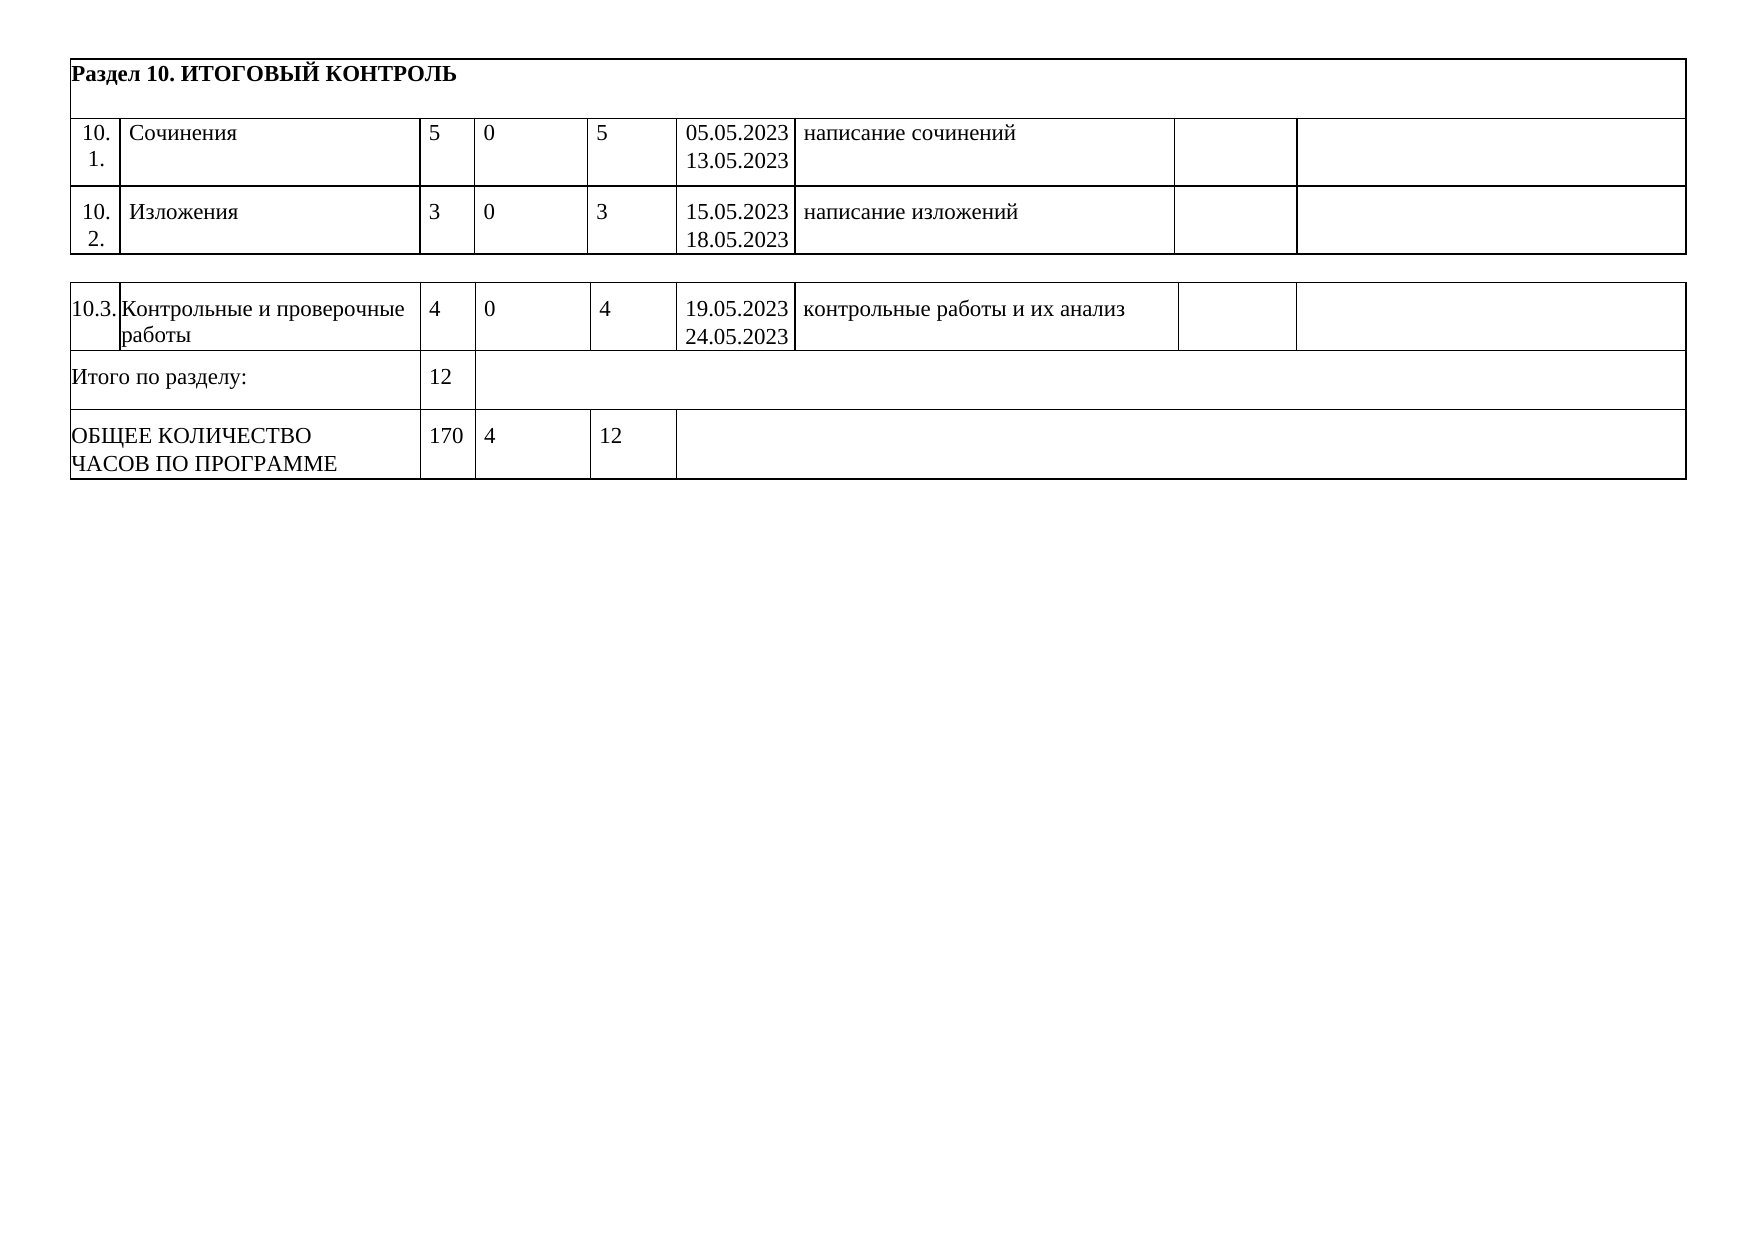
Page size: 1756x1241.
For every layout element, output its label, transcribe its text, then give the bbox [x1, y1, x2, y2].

table_cell Изложения [121, 187, 419, 253]
table_cell 4 [476, 410, 590, 478]
table_cell 10.2. [71, 187, 119, 253]
table_header 4 [591, 283, 676, 349]
table_cell [677, 410, 1685, 478]
table_cell 12 [591, 410, 676, 478]
table_header контрольные работы и их анализ [796, 283, 1178, 349]
table_cell [1298, 187, 1685, 253]
table_cell написание изложений [796, 187, 1174, 253]
table_cell 12 [421, 351, 475, 409]
table_header 19.05.2023 24.05.2023 [677, 283, 794, 349]
table_header Контрольные и проверочные работы [121, 283, 420, 349]
table_header 0 [476, 283, 590, 349]
table_cell ОБЩЕЕ КОЛИЧЕСТВО ЧАСОВ ПО ПРОГРАММЕ [71, 410, 420, 478]
table_cell [1175, 187, 1296, 253]
table_cell 0 [475, 187, 587, 253]
table_cell написание сочинений [796, 119, 1174, 185]
table_header 4 [421, 283, 475, 349]
table_cell Сочинения [121, 119, 419, 185]
table_cell 170 [421, 410, 475, 478]
table_cell 5 [421, 119, 474, 185]
table_cell 15.05.2023 18.05.2023 [677, 187, 794, 253]
table_cell 05.05.2023 13.05.2023 [677, 119, 794, 185]
table_header [1179, 283, 1296, 349]
table_cell 3 [421, 187, 474, 253]
table_header 10.3. [71, 283, 119, 349]
table_cell 5 [588, 119, 676, 185]
table_cell [476, 351, 1685, 409]
table_cell [1298, 119, 1685, 185]
table_header Раздел 10. ИТОГОВЫЙ КОНТРОЛЬ [71, 60, 1685, 117]
table_header [1297, 283, 1685, 349]
table_cell [1175, 119, 1296, 185]
table_cell 3 [588, 187, 676, 253]
table_cell 0 [475, 119, 587, 185]
table_cell 10.1. [71, 119, 119, 185]
table_cell Итого по разделу: [71, 351, 420, 409]
